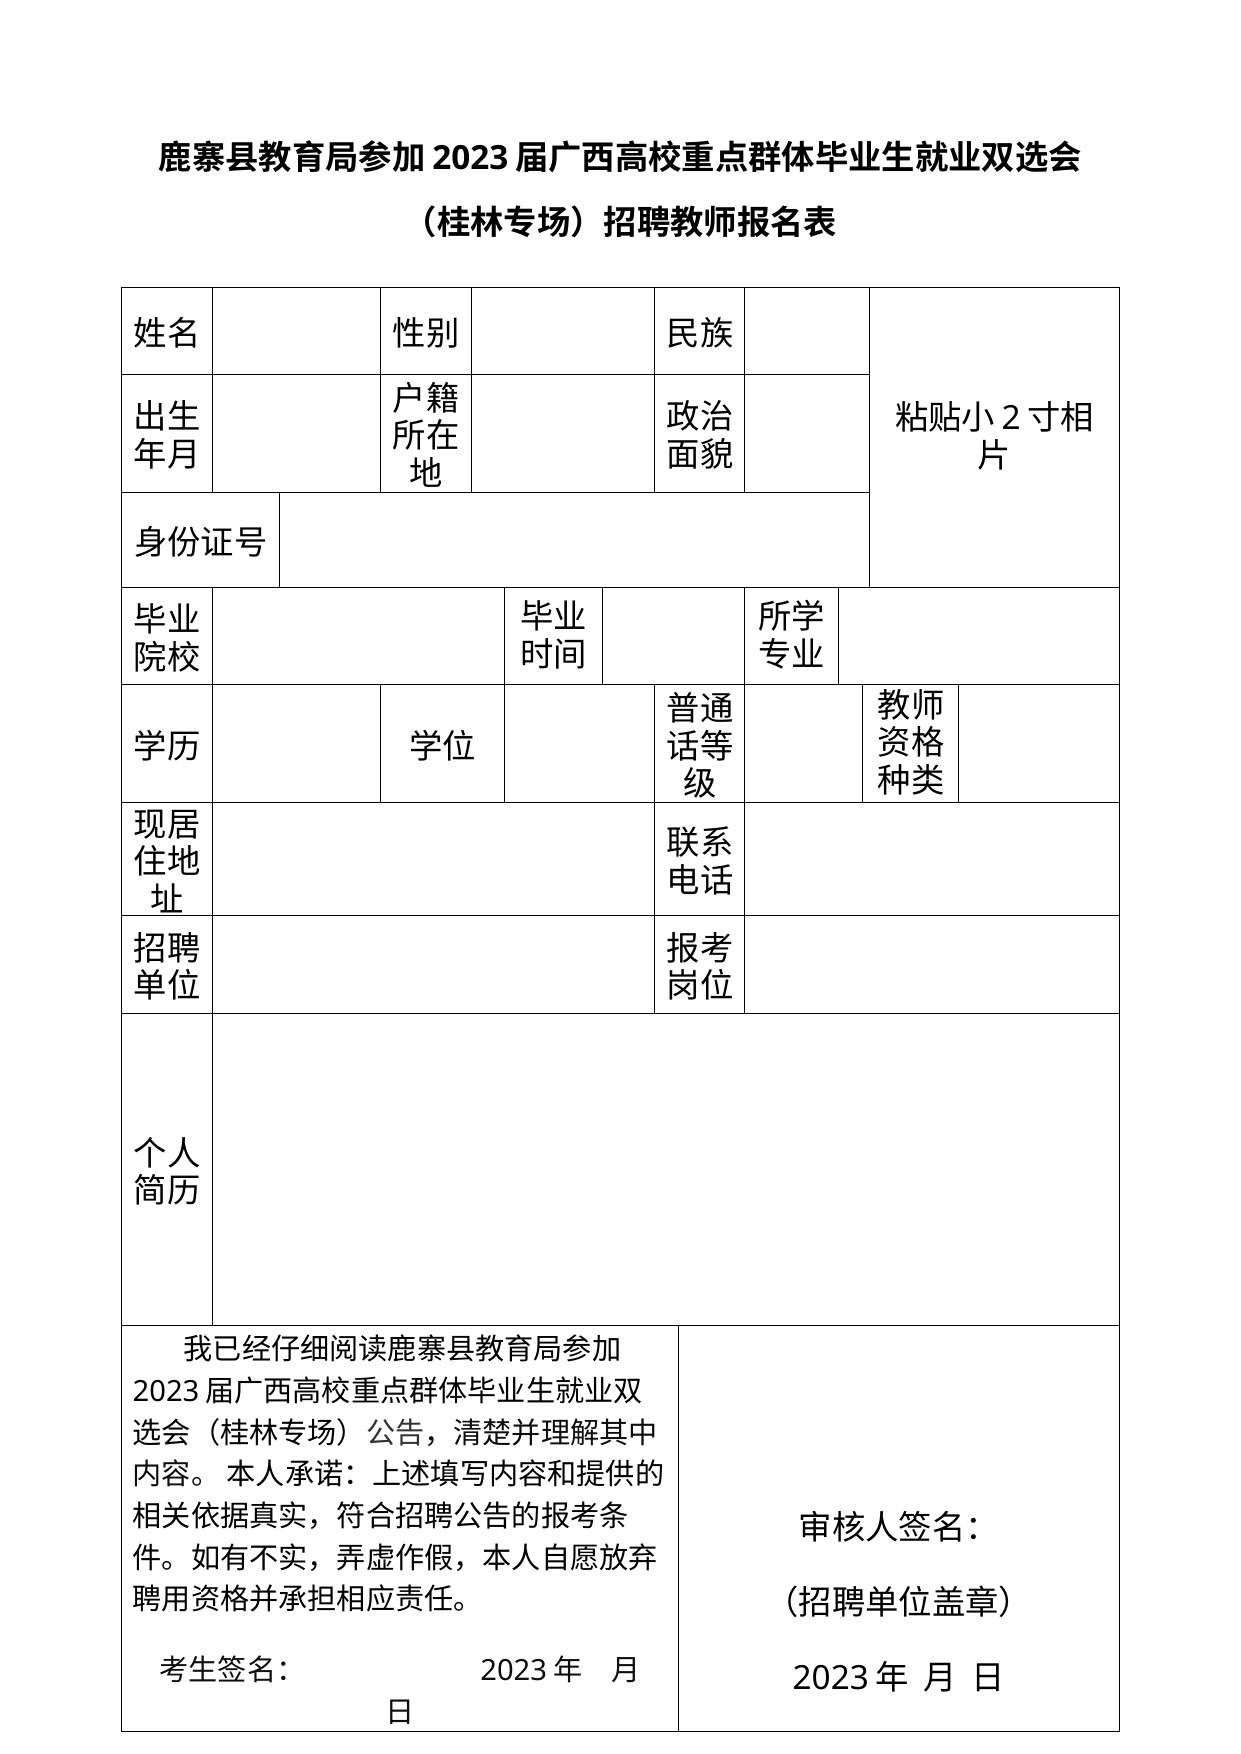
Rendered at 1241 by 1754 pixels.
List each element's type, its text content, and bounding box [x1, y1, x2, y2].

table_cell [603, 588, 744, 684]
table_cell 招聘单位 [122, 916, 212, 1013]
table_cell [472, 375, 654, 492]
table_cell 报考岗位 [655, 916, 744, 1013]
text （桂林专场）招聘教师报名表 [148, 187, 1092, 252]
table_header 性别 [381, 288, 471, 373]
table_cell [959, 685, 1119, 802]
table_cell [213, 803, 654, 915]
table_header [213, 288, 380, 373]
table_cell 毕业时间 [505, 588, 602, 684]
table_header 姓名 [122, 288, 212, 373]
table_cell 出生年月 [122, 375, 212, 492]
table_cell [745, 803, 1119, 915]
table_cell 审核人签名： （招聘单位盖章） 2023年 月 日 [679, 1326, 1119, 1731]
table_cell [745, 685, 862, 802]
table_cell [280, 493, 869, 587]
table_cell 政治面貌 [655, 375, 744, 492]
table_cell [745, 375, 869, 492]
table_header 粘贴小2寸相片 [870, 288, 1119, 587]
table_cell 现居住地址 [122, 803, 212, 915]
table_cell 身份证号 [122, 493, 279, 587]
table_header [745, 288, 869, 373]
table_cell [213, 685, 380, 802]
table_cell 个人简历 [122, 1014, 212, 1325]
table_cell 我已经仔细阅读鹿寨县教育局参加2023届广西高校重点群体毕业生就业双选会（桂林专场）公告，清楚并理解其中内容。 本人承诺：上述填写内容和提供的相关依据真实，符合招聘公告的报考条件。如有不实，弄虚作假，本人自愿放弃聘用资格并承担相应责任。 考生签名： 2023年 月 日 [122, 1326, 678, 1731]
table_cell 毕业院校 [122, 588, 212, 684]
table_cell [745, 916, 1119, 1013]
table_cell [505, 685, 654, 802]
table_cell [213, 375, 380, 492]
table_header [472, 288, 654, 373]
table_cell 学历 [122, 685, 212, 802]
table_cell [213, 1014, 1119, 1325]
table_cell 学位 [381, 685, 504, 802]
table_header 民族 [655, 288, 744, 373]
table_cell [213, 588, 504, 684]
table_cell 所学专业 [745, 588, 838, 684]
table_cell 联系电话 [655, 803, 744, 915]
table_cell [213, 916, 654, 1013]
text 鹿寨县教育局参加2023届广西高校重点群体毕业生就业双选会 [148, 122, 1092, 187]
table_cell 普通话等级 [655, 685, 744, 802]
table_cell 教师资格种类 [863, 685, 958, 802]
table_cell 户籍所在地 [381, 375, 471, 492]
table_cell [839, 588, 1119, 684]
